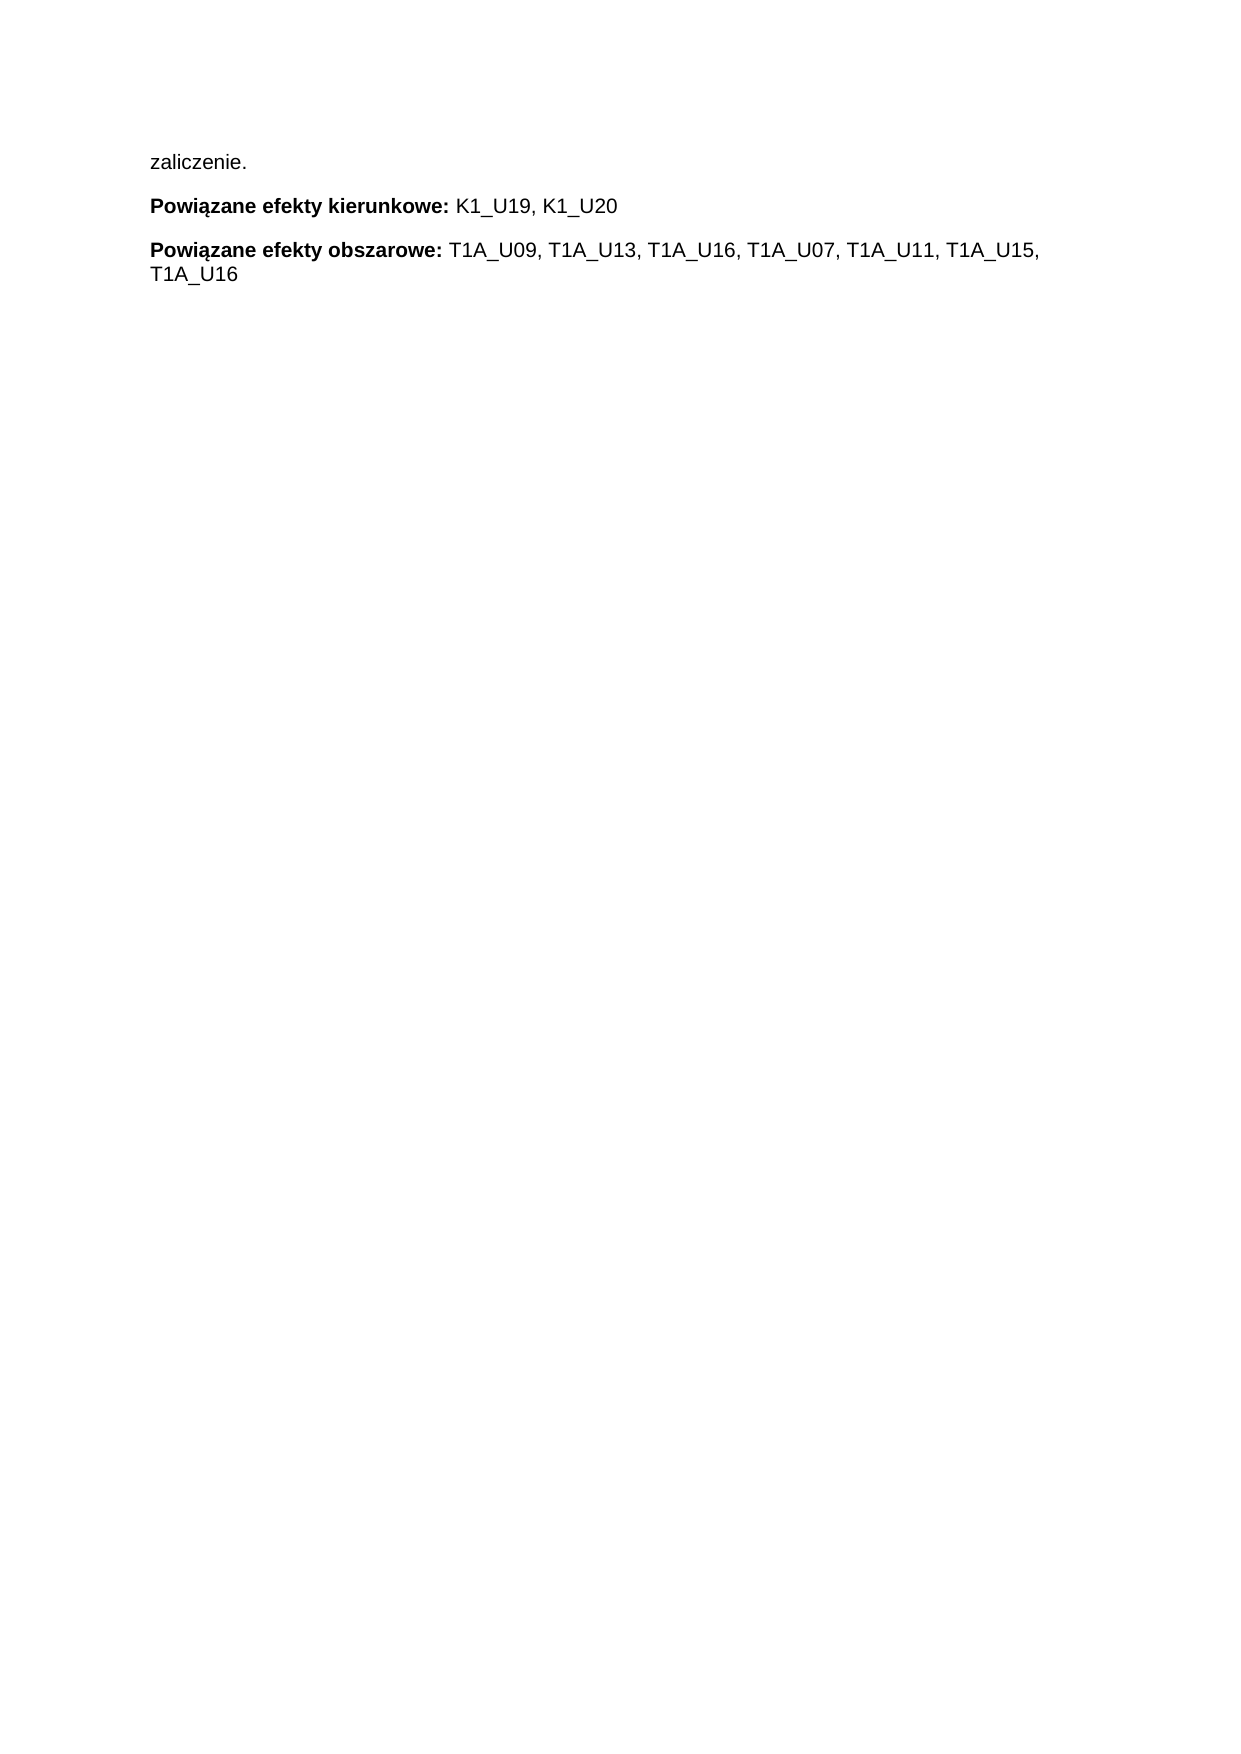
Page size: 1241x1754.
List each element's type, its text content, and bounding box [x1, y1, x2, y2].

text Powiązane efekty obszarowe: T1A_U09, T1A_U13, T1A_U16, T1A_U07, T1A_U11, T1A_U15, T1A_U16 [150, 237, 1090, 285]
text Powiązane efekty kierunkowe: K1_U19, K1_U20 [150, 194, 1090, 218]
text zaliczenie. [150, 150, 1090, 174]
